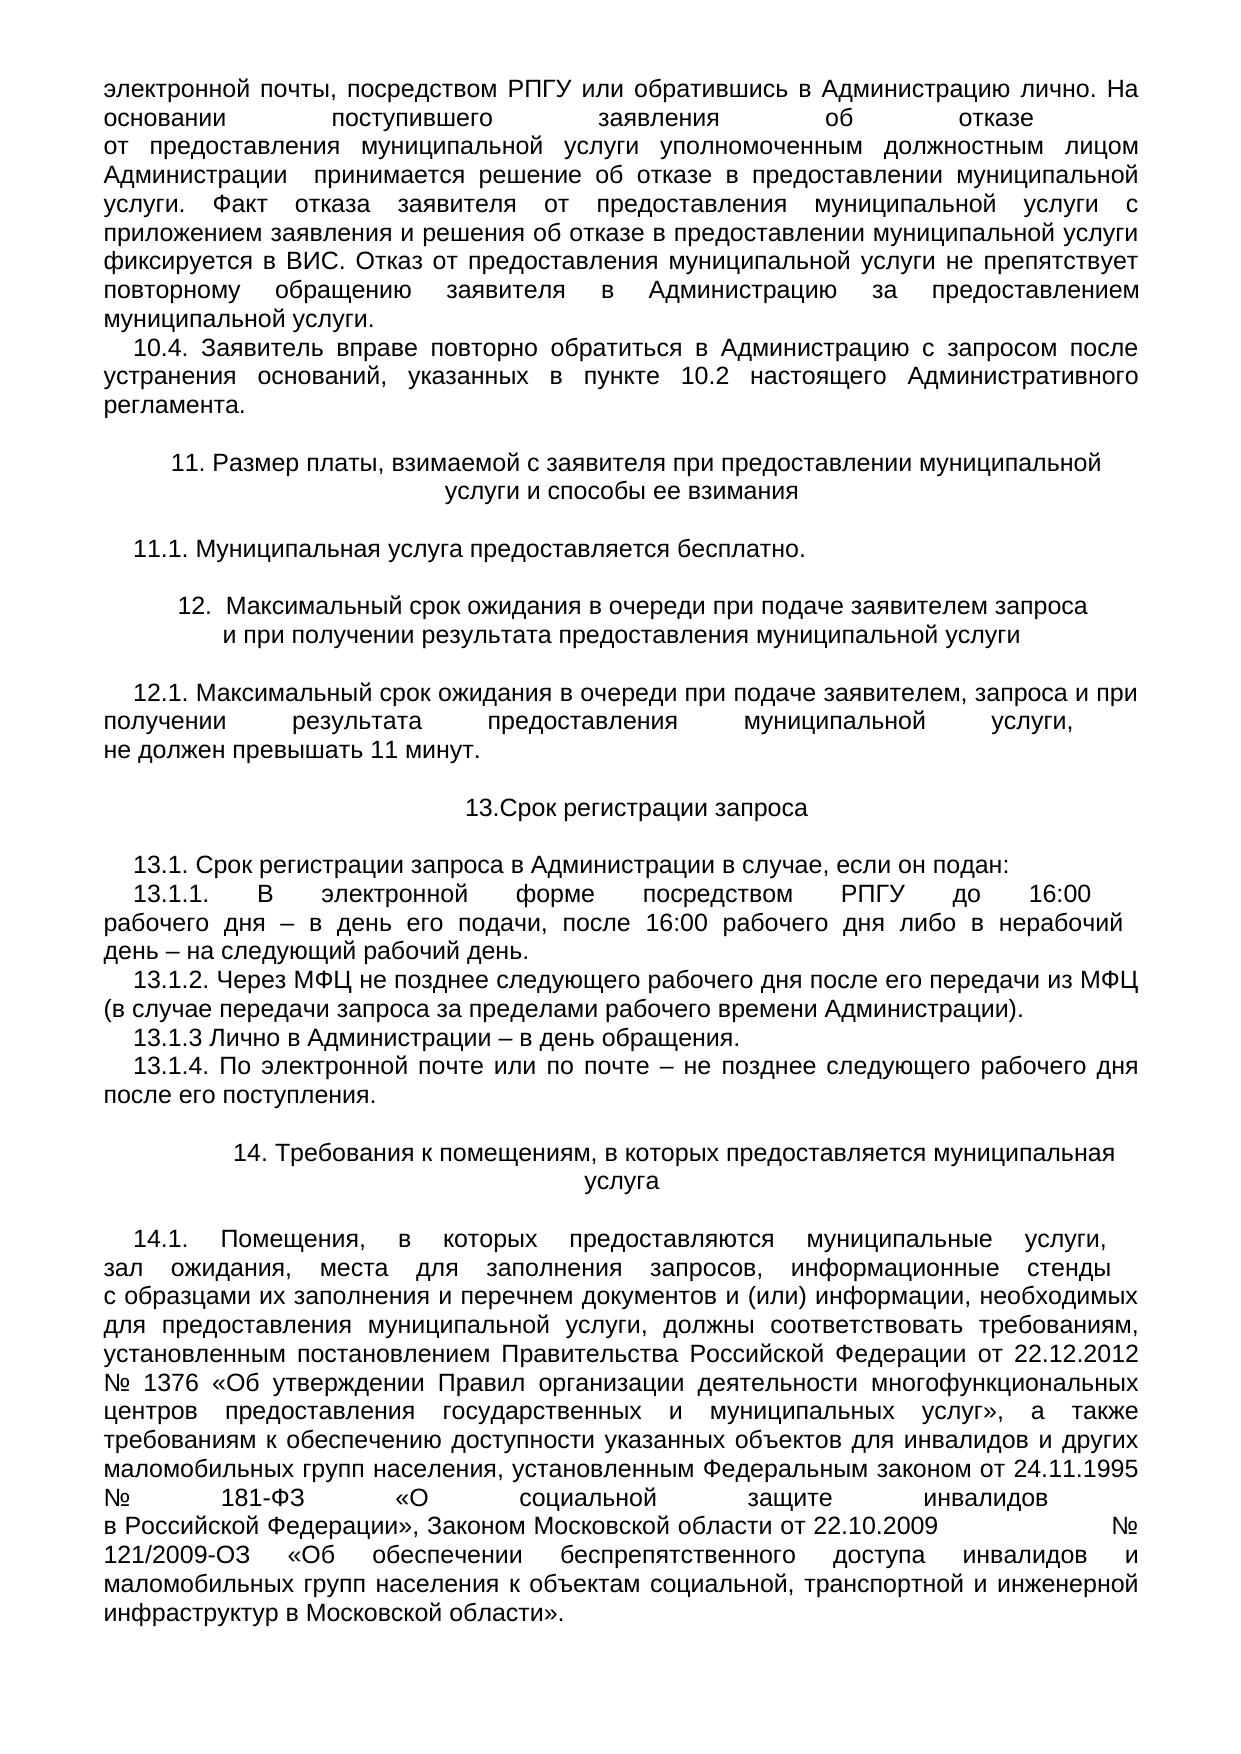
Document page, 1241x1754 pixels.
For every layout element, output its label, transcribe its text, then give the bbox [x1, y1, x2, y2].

text 12.1. Максимальный срок ожидания в очереди при подаче заявителем, запроса и при получении результата предоставления муниципальной услуги, не должен превышать 11 минут. [103, 678, 1140, 764]
list 13.1. Срок регистрации запроса в Администрации в случае, если он подан: [103, 850, 1140, 879]
subtitle 11. Размер платы, взимаемой с заявителя при предоставлении муниципальной услуги и способы ее взимания [103, 448, 1140, 505]
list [103, 74, 1140, 333]
subtitle 12. Максимальный срок ожидания в очереди при подаче заявителем запроса и при получении результата предоставления муниципальной услуги [103, 591, 1140, 649]
subtitle 13.Срок регистрации запроса [103, 793, 1140, 821]
text 14.1. Помещения, в которых предоставляются муниципальные услуги, зал ожидания, места для заполнения запросов, информационные стенды с образцами их заполнения и перечнем документов и (или) информации, необходимых для предоставления муниципальной услуги, должны соответствовать требованиям, установленным постановлением Правительства Российской Федерации от 22.12.2012 № 1376 «Об утверждении Правил организации деятельности многофункциональных центров предоставления государственных и муниципальных услуг», а также требованиям к обеспечению доступности указанных объектов для инвалидов и других маломобильных групп населения, установленным Федеральным законом от 24.11.1995 № 181-ФЗ «О социальной защите инвалидов в Российской Федерации», Законом Московской области от 22.10.2009 № 121/2009-ОЗ «Об обеспечении беспрепятственного доступа инвалидов и маломобильных групп населения к объектам социальной, транспортной и инженерной инфраструктур в Московской области». [103, 1224, 1140, 1626]
list 11.1. Муниципальная услуга предоставляется бесплатно. [103, 534, 1140, 563]
list 13.1.4. По электронной почте или по почте – не позднее следующего рабочего дня после его поступления. [103, 1051, 1140, 1109]
subtitle 14. Требования к помещениям, в которых предоставляется муниципальная услуга [103, 1138, 1140, 1195]
list 13.1.3 Лично в Администрации – в день обращения. [103, 1023, 1140, 1051]
list 13.1.2. Через МФЦ не позднее следующего рабочего дня после его передачи из МФЦ (в случае передачи запроса за пределами рабочего времени Администрации). [103, 965, 1140, 1023]
list 10.4. Заявитель вправе повторно обратиться в Администрацию с запросом после устранения оснований, указанных в пункте 10.2 настоящего Административного регламента. [103, 333, 1140, 419]
list 13.1.1. В электронной форме посредством РПГУ до 16:00 рабочего дня – в день его подачи, после 16:00 рабочего дня либо в нерабочий день – на следующий рабочий день. [103, 879, 1140, 965]
